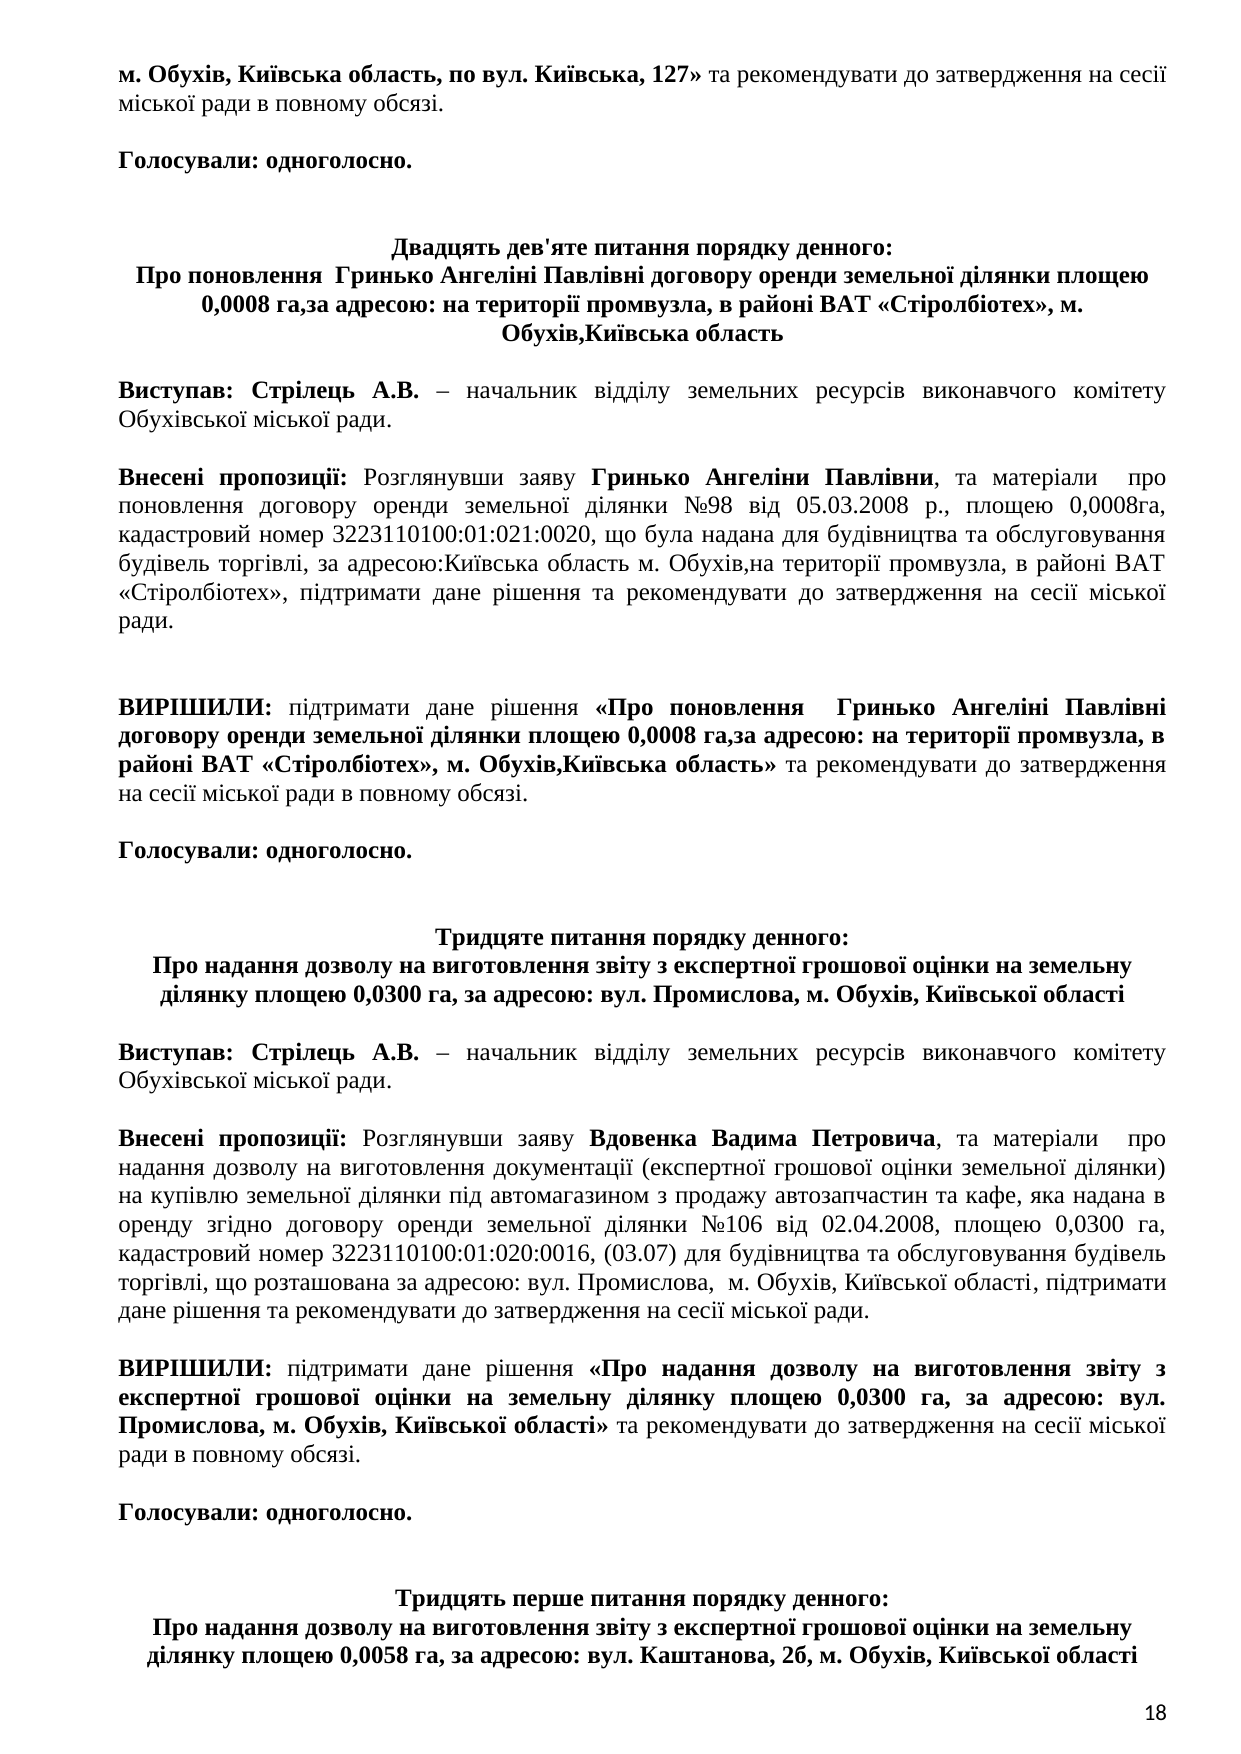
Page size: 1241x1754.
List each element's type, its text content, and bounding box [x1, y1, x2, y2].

text ВИРІШИЛИ: підтримати дане рішення «Про надання дозволу на виготовлення звіту з експертної грошової оцінки на земельну ділянку площею 0,0300 га, за адресою: вул. Промислова, м. Обухів, Київської області» та рекомендувати до затвердження на сесії міської ради в повному обсязі. [118, 1353, 1167, 1468]
text Двадцять дев'яте питання порядку денного: [118, 232, 1167, 260]
text Виступав: Стрілець А.В. – начальник відділу земельних ресурсів виконавчого комітету Обухівської міської ради. [118, 375, 1167, 433]
text Про надання дозволу на виготовлення звіту з експертної грошової оцінки на земельну ділянку площею 0,0058 га, за адресою: вул. Каштанова, 2б, м. Обухів, Київської області [118, 1612, 1167, 1669]
list Внесені пропозиції: Розглянувши заяву Гринько Ангеліни Павлівни, та матеріали про поновлення договору оренди земельної ділянки №98 від 05.03.2008 р., площею 0,0008га, кадастровий номер 3223110100:01:021:0020, що була надана для будівництва та обслуговування будівель торгівлі, за адресою:Київська область м. Обухів,на території промвузла, в районі ВАТ «Стіролбіотех», підтримати дане рішення та рекомендувати до затвердження на сесії міської ради. [118, 462, 1167, 634]
text Голосували: одноголосно. [118, 145, 1167, 174]
text Голосували: одноголосно. [118, 1497, 1167, 1525]
text Тридцяте питання порядку денного: [118, 922, 1167, 950]
text Про надання дозволу на виготовлення звіту з експертної грошової оцінки на земельну ділянку площею 0,0300 га, за адресою: вул. Промислова, м. Обухів, Київської області [118, 950, 1167, 1008]
text Внесені пропозиції: Розглянувши заяву Вдовенка Вадима Петровича, та матеріали про надання дозволу на виготовлення документації (експертної грошової оцінки земельної ділянки) на купівлю земельної ділянки під автомагазином з продажу автозапчастин та кафе, яка надана в оренду згідно договору оренди земельної ділянки №106 від 02.04.2008, площею 0,0300 га, кадастровий номер 3223110100:01:020:0016, (03.07) для будівництва та обслуговування будівель торгівлі, що розташована за адресою: вул. Промислова, м. Обухів, Київської області, підтримати дане рішення та рекомендувати до затвердження на сесії міської ради. [118, 1123, 1167, 1324]
text Голосували: одноголосно. [118, 835, 1167, 864]
text ВИРІШИЛИ: підтримати дане рішення «Про поновлення Гринько Ангеліні Павлівні договору оренди земельної ділянки площею 0,0008 га,за адресою: на території промвузла, в районі ВАТ «Стіролбіотех», м. Обухів,Київська область» та рекомендувати до затвердження на сесії міської ради в повному обсязі. [118, 692, 1167, 807]
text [118, 59, 1167, 117]
text Про поновлення Гринько Ангеліні Павлівні договору оренди земельної ділянки площею 0,0008 га,за адресою: на території промвузла, в районі ВАТ «Стіролбіотех», м. Обухів,Київська область [118, 260, 1167, 347]
text Виступав: Стрілець А.В. – начальник відділу земельних ресурсів виконавчого комітету Обухівської міської ради. [118, 1037, 1167, 1094]
text Тридцять перше питання порядку денного: [118, 1583, 1167, 1612]
